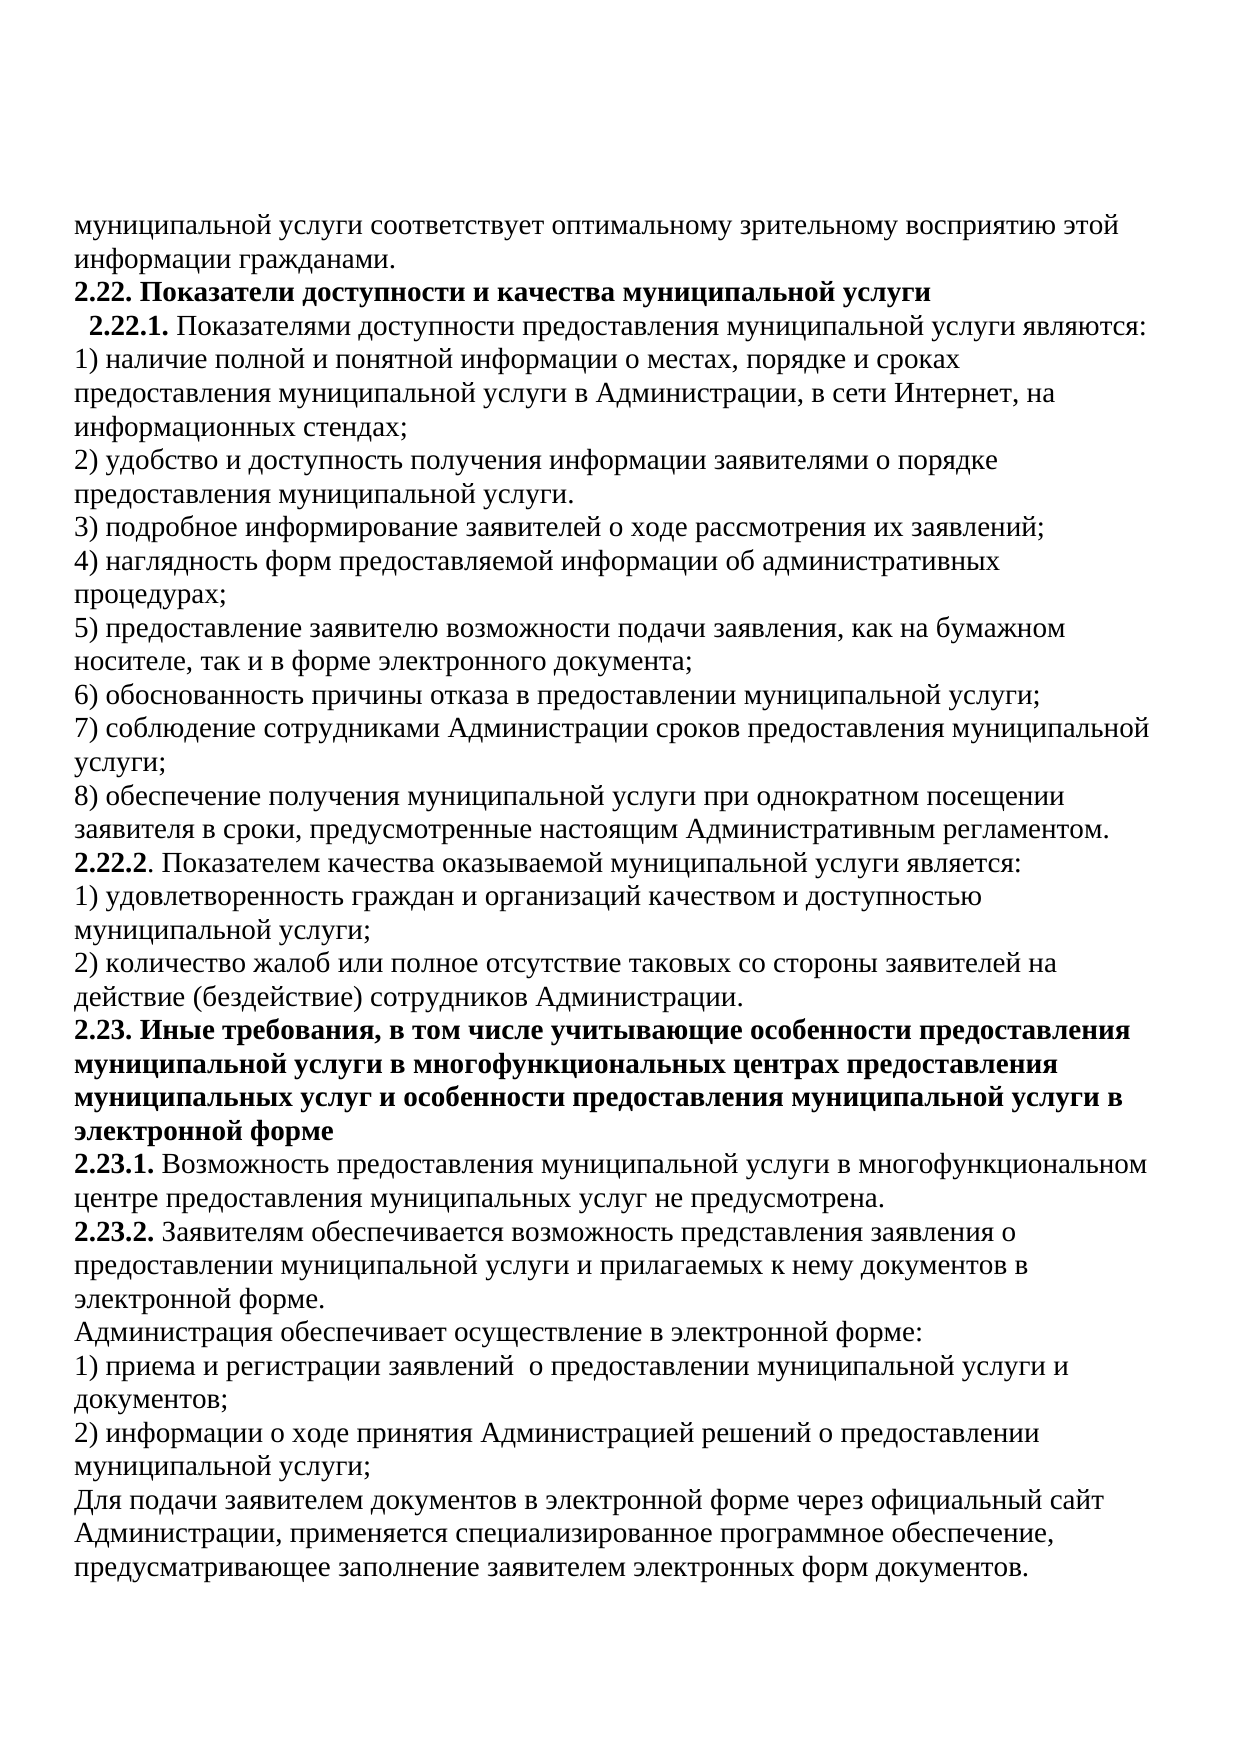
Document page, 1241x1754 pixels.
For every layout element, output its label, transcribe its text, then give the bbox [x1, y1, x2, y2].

text 1) наличие полной и понятной информации о местах, порядке и сроках предоставления муниципальной услуги в Администрации, в сети Интернет, на информационных стендах; [74, 342, 1152, 442]
text 2.23.2. Заявителям обеспечивается возможность представления заявления о предоставлении муниципальной услуги и прилагаемых к нему документов в электронной форме. [74, 1214, 1152, 1314]
text Для подачи заявителем документов в электронной форме через официальный сайт Администрации, применяется специализированное программное обеспечение, предусматривающее заполнение заявителем электронных форм документов. [74, 1482, 1152, 1583]
text 4) наглядность форм предоставляемой информации об административных процедурах; [74, 543, 1152, 610]
text 1) удовлетворенность граждан и организаций качеством и доступностью муниципальной услуги; [74, 878, 1152, 945]
text 5) предоставление заявителю возможности подачи заявления, как на бумажном носителе, так и в форме электронного документа; [74, 610, 1152, 677]
text 2) количество жалоб или полное отсутствие таковых со стороны заявителей на действие (бездействие) сотрудников Администрации. [74, 945, 1152, 1012]
text 2.23.1. Возможность предоставления муниципальной услуги в многофункциональном центре предоставления муниципальных услуг не предусмотрена. [74, 1147, 1152, 1214]
text 2.22.2. Показателем качества оказываемой муниципальной услуги является: [74, 845, 1152, 878]
text Администрация обеспечивает осуществление в электронной форме: [74, 1314, 1152, 1348]
text 1) приема и регистрации заявлений о предоставлении муниципальной услуги и документов; [74, 1348, 1152, 1415]
text 2.22.1. Показателями доступности предоставления муниципальной услуги являются: [74, 308, 1152, 342]
text 3) подробное информирование заявителей о ходе рассмотрения их заявлений; [74, 509, 1152, 543]
text 2) удобство и доступность получения информации заявителями о порядке предоставления муниципальной услуги. [74, 442, 1152, 509]
text 2) информации о ходе принятия Администрацией решений о предоставлении муниципальной услуги; [74, 1415, 1152, 1482]
text 2.22. Показатели доступности и качества муниципальной услуги [74, 274, 1152, 308]
text 2.23. Иные требования, в том числе учитывающие особенности предоставления муниципальной услуги в многофункциональных центрах предоставления муниципальных услуг и особенности предоставления муниципальной услуги в электронной форме [74, 1012, 1152, 1147]
text 6) обоснованность причины отказа в предоставлении муниципальной услуги; [74, 677, 1152, 711]
text 8) обеспечение получения муниципальной услуги при однократном посещении заявителя в сроки, предусмотренные настоящим Административным регламентом. [74, 778, 1152, 845]
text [74, 207, 1152, 274]
text 7) соблюдение сотрудниками Администрации сроков предоставления муниципальной услуги; [74, 711, 1152, 778]
